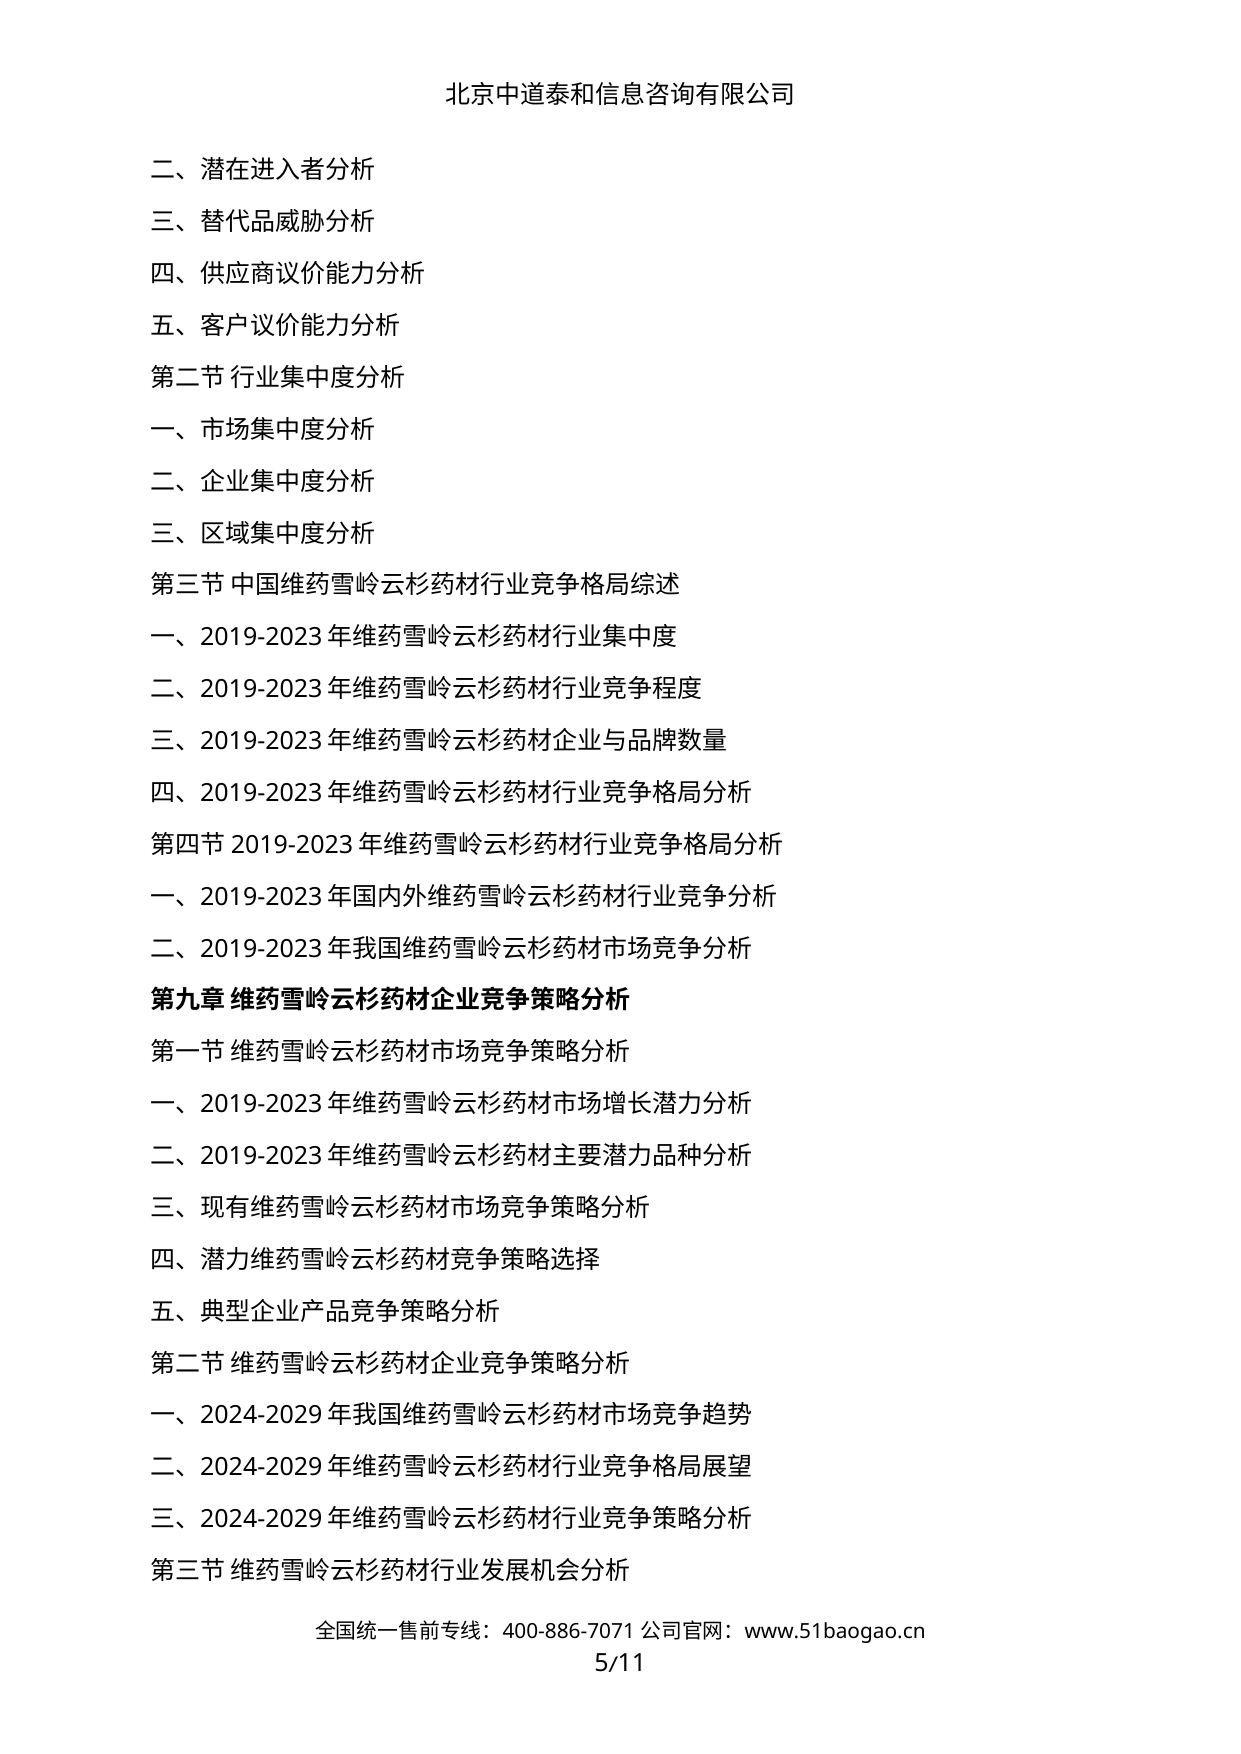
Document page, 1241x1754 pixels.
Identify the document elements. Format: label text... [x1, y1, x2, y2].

text 五、典型企业产品竞争策略分析 [150, 1291, 1090, 1327]
text 二、2019-2023年维药雪岭云杉药材主要潜力品种分析 [150, 1136, 1090, 1172]
text 第四节 2019-2023年维药雪岭云杉药材行业竞争格局分析 [150, 824, 1090, 861]
text 三、现有维药雪岭云杉药材市场竞争策略分析 [150, 1187, 1090, 1224]
text 四、供应商议价能力分析 [150, 254, 1090, 290]
text 三、2019-2023年维药雪岭云杉药材企业与品牌数量 [150, 721, 1090, 757]
text 二、2019-2023年维药雪岭云杉药材行业竞争程度 [150, 669, 1090, 705]
text 三、2024-2029年维药雪岭云杉药材行业竞争策略分析 [150, 1499, 1090, 1535]
text 一、2019-2023年维药雪岭云杉药材市场增长潜力分析 [150, 1084, 1090, 1120]
text 二、企业集中度分析 [150, 461, 1090, 497]
text 一、2019-2023年维药雪岭云杉药材行业集中度 [150, 617, 1090, 653]
text 第三节 中国维药雪岭云杉药材行业竞争格局综述 [150, 565, 1090, 601]
text 第九章 维药雪岭云杉药材企业竞争策略分析 [150, 980, 1090, 1016]
text 第二节 行业集中度分析 [150, 357, 1090, 394]
text 一、2024-2029年我国维药雪岭云杉药材市场竞争趋势 [150, 1395, 1090, 1431]
text 一、2019-2023年国内外维药雪岭云杉药材行业竞争分析 [150, 876, 1090, 912]
text 二、2019-2023年我国维药雪岭云杉药材市场竞争分析 [150, 928, 1090, 964]
text 第三节 维药雪岭云杉药材行业发展机会分析 [150, 1551, 1090, 1587]
text 第二节 维药雪岭云杉药材企业竞争策略分析 [150, 1343, 1090, 1379]
text 第一节 维药雪岭云杉药材市场竞争策略分析 [150, 1032, 1090, 1068]
text 三、区域集中度分析 [150, 513, 1090, 549]
text 一、市场集中度分析 [150, 409, 1090, 446]
text 二、2024-2029年维药雪岭云杉药材行业竞争格局展望 [150, 1447, 1090, 1483]
text 二、潜在进入者分析 [150, 150, 1090, 186]
text 五、客户议价能力分析 [150, 306, 1090, 342]
text 三、替代品威胁分析 [150, 202, 1090, 238]
text 四、2019-2023年维药雪岭云杉药材行业竞争格局分析 [150, 772, 1090, 809]
text 四、潜力维药雪岭云杉药材竞争策略选择 [150, 1239, 1090, 1276]
